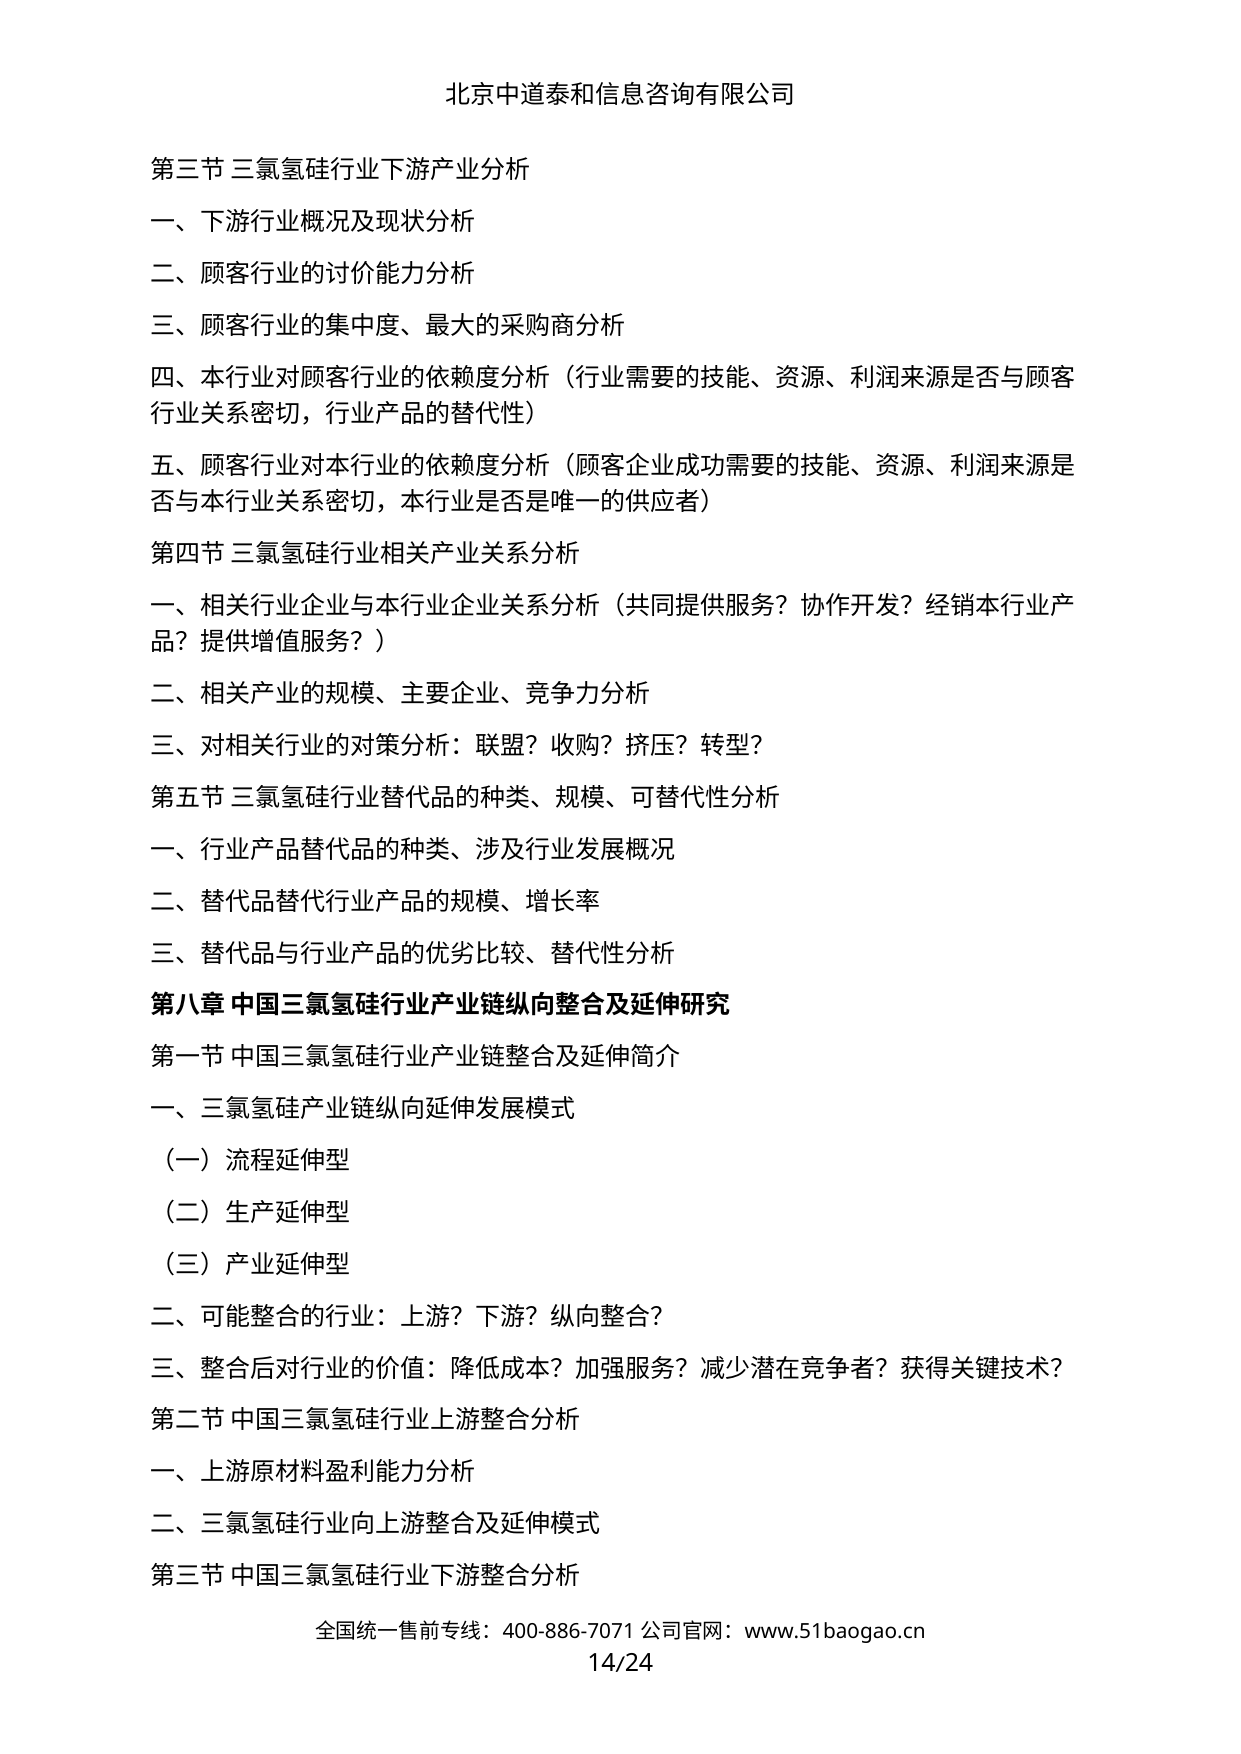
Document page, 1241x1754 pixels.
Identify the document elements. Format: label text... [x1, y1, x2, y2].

text 二、相关产业的规模、主要企业、竞争力分析 [150, 674, 1090, 710]
text 第四节 三氯氢硅行业相关产业关系分析 [150, 534, 1090, 570]
text 三、对相关行业的对策分析：联盟？收购？挤压？转型？ [150, 726, 1090, 762]
text 第八章 中国三氯氢硅行业产业链纵向整合及延伸研究 [150, 985, 1090, 1021]
text 第二节 中国三氯氢硅行业上游整合分析 [150, 1400, 1090, 1436]
text 第三节 三氯氢硅行业下游产业分析 [150, 150, 1090, 186]
text 二、顾客行业的讨价能力分析 [150, 254, 1090, 290]
text 三、替代品与行业产品的优劣比较、替代性分析 [150, 933, 1090, 969]
text 三、顾客行业的集中度、最大的采购商分析 [150, 306, 1090, 342]
text 四、本行业对顾客行业的依赖度分析（行业需要的技能、资源、利润来源是否与顾客行业关系密切，行业产品的替代性） [150, 357, 1090, 430]
text 一、行业产品替代品的种类、涉及行业发展概况 [150, 829, 1090, 866]
text 一、上游原材料盈利能力分析 [150, 1452, 1090, 1488]
text 一、下游行业概况及现状分析 [150, 202, 1090, 238]
text 三、整合后对行业的价值：降低成本？加强服务？减少潜在竞争者？获得关键技术？ [150, 1348, 1090, 1384]
text 二、可能整合的行业：上游？下游？纵向整合？ [150, 1296, 1090, 1332]
text 第五节 三氯氢硅行业替代品的种类、规模、可替代性分析 [150, 777, 1090, 814]
text （一）流程延伸型 [150, 1141, 1090, 1177]
text 五、顾客行业对本行业的依赖度分析（顾客企业成功需要的技能、资源、利润来源是否与本行业关系密切，本行业是否是唯一的供应者） [150, 446, 1090, 518]
text 一、相关行业企业与本行业企业关系分析（共同提供服务？协作开发？经销本行业产品？提供增值服务？） [150, 586, 1090, 658]
text 第三节 中国三氯氢硅行业下游整合分析 [150, 1556, 1090, 1592]
text 一、三氯氢硅产业链纵向延伸发展模式 [150, 1089, 1090, 1125]
text （三）产业延伸型 [150, 1244, 1090, 1281]
text 第一节 中国三氯氢硅行业产业链整合及延伸简介 [150, 1037, 1090, 1073]
text 二、三氯氢硅行业向上游整合及延伸模式 [150, 1504, 1090, 1540]
text （二）生产延伸型 [150, 1192, 1090, 1229]
text 二、替代品替代行业产品的规模、增长率 [150, 881, 1090, 917]
